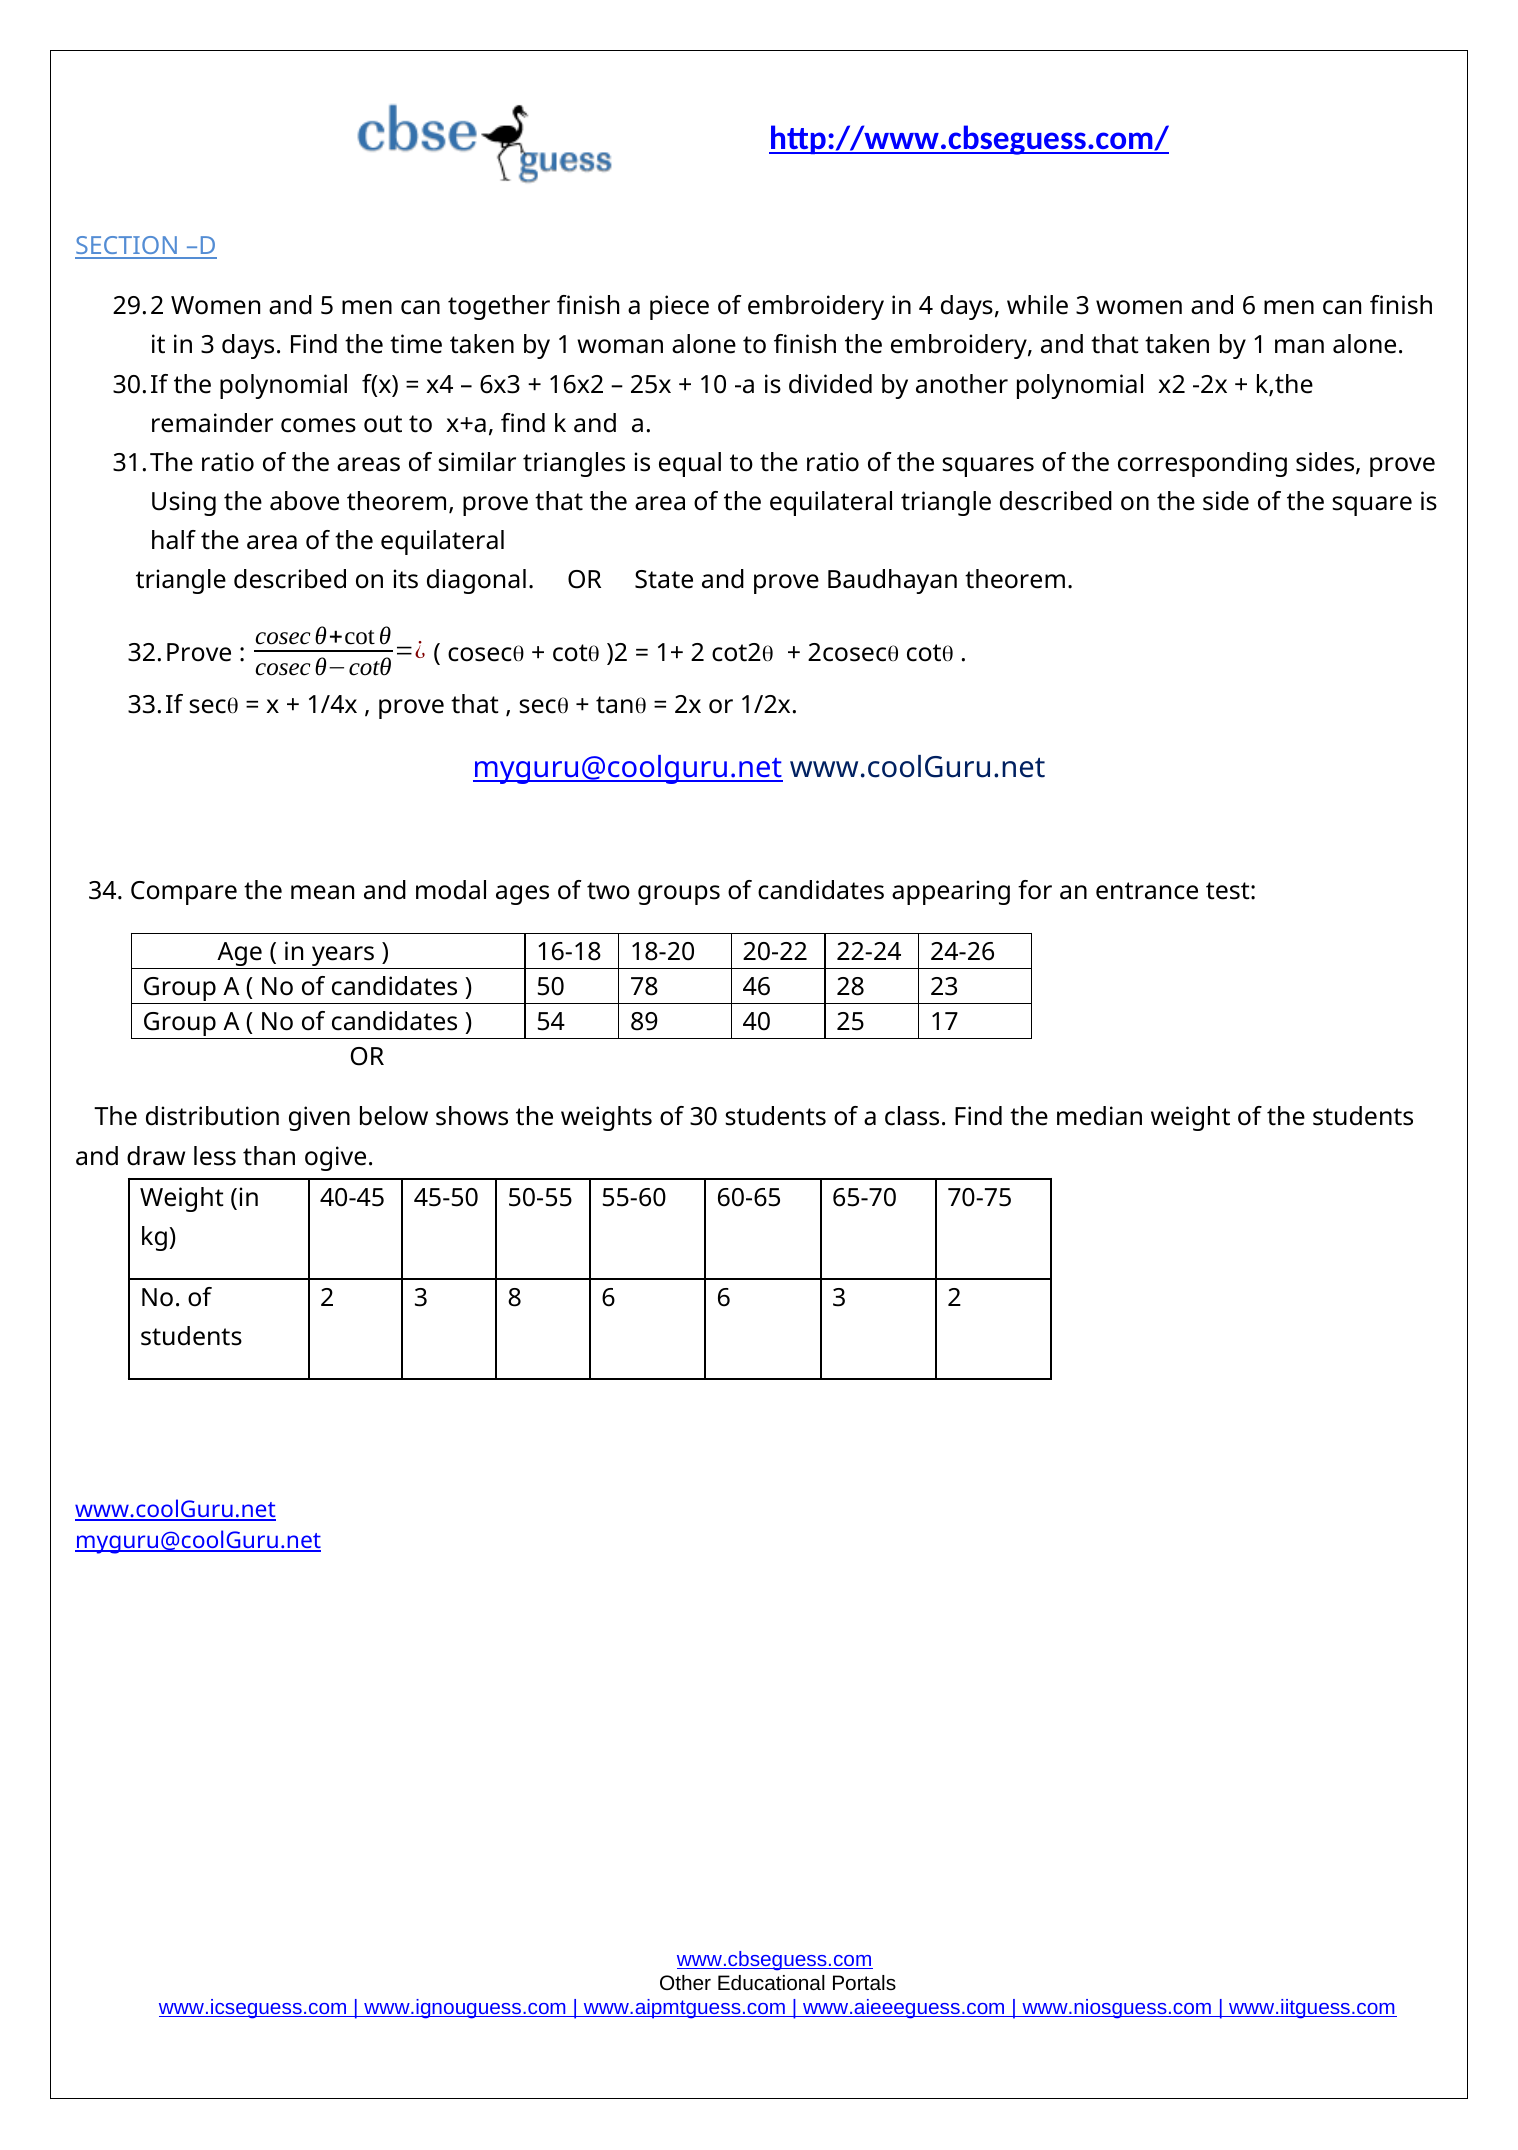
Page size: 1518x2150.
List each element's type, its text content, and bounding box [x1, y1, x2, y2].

table_cell 2 [937, 1280, 1050, 1377]
table_cell 23 [919, 969, 1031, 1003]
table_cell 17 [919, 1004, 1031, 1038]
table_cell 28 [826, 969, 918, 1003]
table_header 45-50 [403, 1180, 495, 1277]
table_header Age ( in years ) [132, 934, 524, 968]
table_cell 6 [706, 1280, 820, 1377]
table_header 22-24 [826, 934, 918, 968]
table_cell 3 [403, 1280, 495, 1377]
table_header 16-18 [526, 934, 618, 968]
table_header 60-65 [706, 1180, 820, 1277]
table_cell 50 [526, 969, 618, 1003]
text The distribution given below shows the weights of 30 students of a class. Find the median weight of the students and draw less than ogive. [75, 1099, 1443, 1172]
table_header 20-22 [732, 934, 824, 968]
text triangle described on its diagonal. OR State and prove Baudhayan theorem. [90, 562, 1443, 596]
table_cell 78 [619, 969, 731, 1003]
list Prove : ( cosec + cot )2 = 1+ 2 cot2 + 2cosec cot . [127, 622, 1443, 681]
text OR [90, 1039, 1443, 1073]
table_cell Group A ( No of candidates ) [132, 969, 524, 1003]
table_cell 89 [619, 1004, 731, 1038]
picture [314, 75, 657, 200]
table_header 18-20 [619, 934, 731, 968]
text myguru@coolguru.net www.coolGuru.net [75, 746, 1443, 786]
table_cell 46 [732, 969, 824, 1003]
table_header 70-75 [937, 1180, 1050, 1277]
text myguru@coolGuru.net [75, 1524, 1443, 1555]
table_header 50-55 [497, 1180, 589, 1277]
text www.coolGuru.net [75, 1492, 1443, 1524]
table_cell 6 [591, 1280, 704, 1377]
table_header 65-70 [822, 1180, 935, 1277]
table_cell 40 [732, 1004, 824, 1038]
text SECTION –D [75, 228, 1443, 262]
table_cell 3 [822, 1280, 935, 1377]
table_cell No. of students [130, 1280, 308, 1377]
table_header 40-45 [310, 1180, 401, 1277]
list The ratio of the areas of similar triangles is equal to the ratio of the squares of the corresponding sides, prove Using the above theorem, prove that the area of the equilateral triangle described on the side of the square is half the area of the equilateral [112, 445, 1443, 557]
table_header 55-60 [591, 1180, 704, 1277]
list If sec = x + 1/4x , prove that , sec + tan = 2x or 1/2x. [127, 686, 1443, 720]
list If the polynomial f(x) = x4 – 6x3 + 16x2 – 25x + 10 -a is divided by another polynomial x2 -2x + k,the remainder comes out to x+a, find k and a. [112, 366, 1443, 439]
list 2 Women and 5 men can together finish a piece of embroidery in 4 days, while 3 women and 6 men can finish it in 3 days. Find the time taken by 1 woman alone to finish the embroidery, and that taken by 1 man alone. [112, 288, 1443, 361]
table_header 24-26 [919, 934, 1031, 968]
table_cell 54 [526, 1004, 618, 1038]
table_cell Group A ( No of candidates ) [132, 1004, 524, 1038]
text 34. Compare the mean and modal ages of two groups of candidates appearing for an entrance test: [75, 873, 1443, 907]
table_cell 2 [310, 1280, 401, 1377]
table_cell 8 [497, 1280, 589, 1377]
table_cell 25 [826, 1004, 918, 1038]
table_header Weight (in kg) [130, 1180, 308, 1277]
